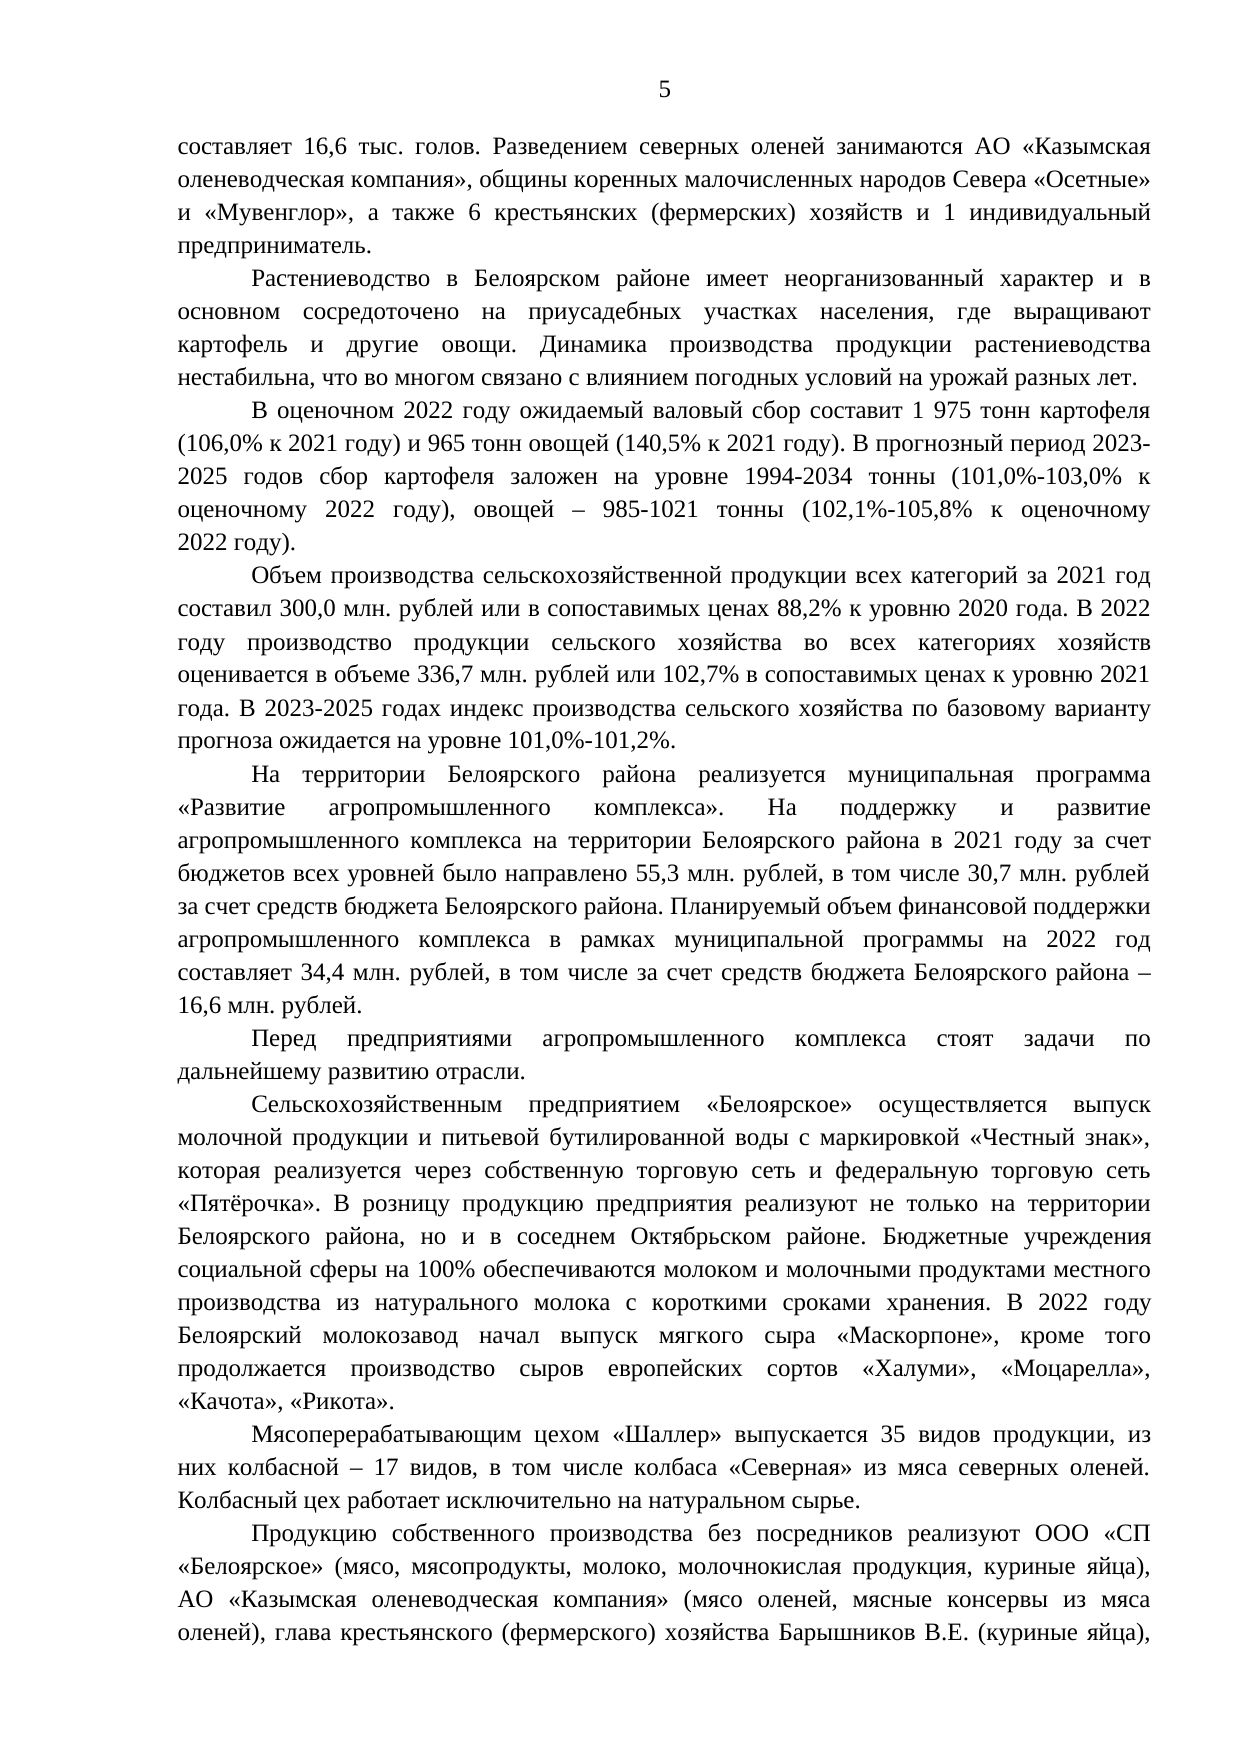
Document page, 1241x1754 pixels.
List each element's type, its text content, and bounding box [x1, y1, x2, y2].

text На территории Белоярского района реализуется муниципальная программа «Развитие агропромышленного комплекса». На поддержку и развитие агропромышленного комплекса на территории Белоярского района в 2021 году за счет бюджетов всех уровней было направлено 55,3 млн. рублей, в том числе 30,7 млн. рублей за счет средств бюджета Белоярского района. Планируемый объем финансовой поддержки агропромышленного комплекса в рамках муниципальной программы на 2022 год составляет 34,4 млн. рублей, в том числе за счет средств бюджета Белоярского района – 16,6 млн. рублей. [177, 759, 1152, 1018]
text Мясоперерабатывающим цехом «Шаллер» выпускается 35 видов продукции, из них колбасной – 17 видов, в том числе колбаса «Северная» из мяса северных оленей. Колбасный цех работает исключительно на натуральном сырье. [177, 1419, 1152, 1514]
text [177, 131, 1152, 259]
text Перед предприятиями агропромышленного комплекса стоят задачи по дальнейшему развитию отрасли. [177, 1023, 1152, 1084]
text В оценочном 2022 году ожидаемый валовый сбор составит 1 975 тонн картофеля (106,0% к 2021 году) и 965 тонн овощей (140,5% к 2021 году). В прогнозный период 2023-2025 годов сбор картофеля заложен на уровне 1994-2034 тонны (101,0%-103,0% к оценочному 2022 году), овощей – 985-1021 тонны (102,1%-105,8% к оценочному 2022 году). [177, 395, 1152, 556]
text Объем производства сельскохозяйственной продукции всех категорий за 2021 год составил 300,0 млн. рублей или в сопоставимых ценах 88,2% к уровню 2020 года. В 2022 году производство продукции сельского хозяйства во всех категориях хозяйств оценивается в объеме 336,7 млн. рублей или 102,7% в сопоставимых ценах к уровню 2021 года. В 2023-2025 годах индекс производства сельского хозяйства по базовому варианту прогноза ожидается на уровне 101,0%-101,2%. [177, 561, 1152, 754]
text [177, 1518, 1152, 1646]
text Растениеводство в Белоярском районе имеет неорганизованный характер и в основном сосредоточено на приусадебных участках населения, где выращивают картофель и другие овощи. Динамика производства продукции растениеводства нестабильна, что во многом связано с влиянием погодных условий на урожай разных лет. [177, 263, 1152, 391]
text Сельскохозяйственным предприятием «Белоярское» осуществляется выпуск молочной продукции и питьевой бутилированной воды с маркировкой «Честный знак», которая реализуется через собственную торговую сеть и федеральную торговую сеть «Пятёрочка». В розницу продукцию предприятия реализуют не только на территории Белоярского района, но и в соседнем Октябрьском районе. Бюджетные учреждения социальной сферы на 100% обеспечиваются молоком и молочными продуктами местного производства из натурального молока с короткими сроками хранения. В 2022 году Белоярский молокозавод начал выпуск мягкого сыра «Маскорпоне», кроме того продолжается производство сыров европейских сортов «Халуми», «Моцарелла», «Качота», «Рикота». [177, 1089, 1152, 1415]
